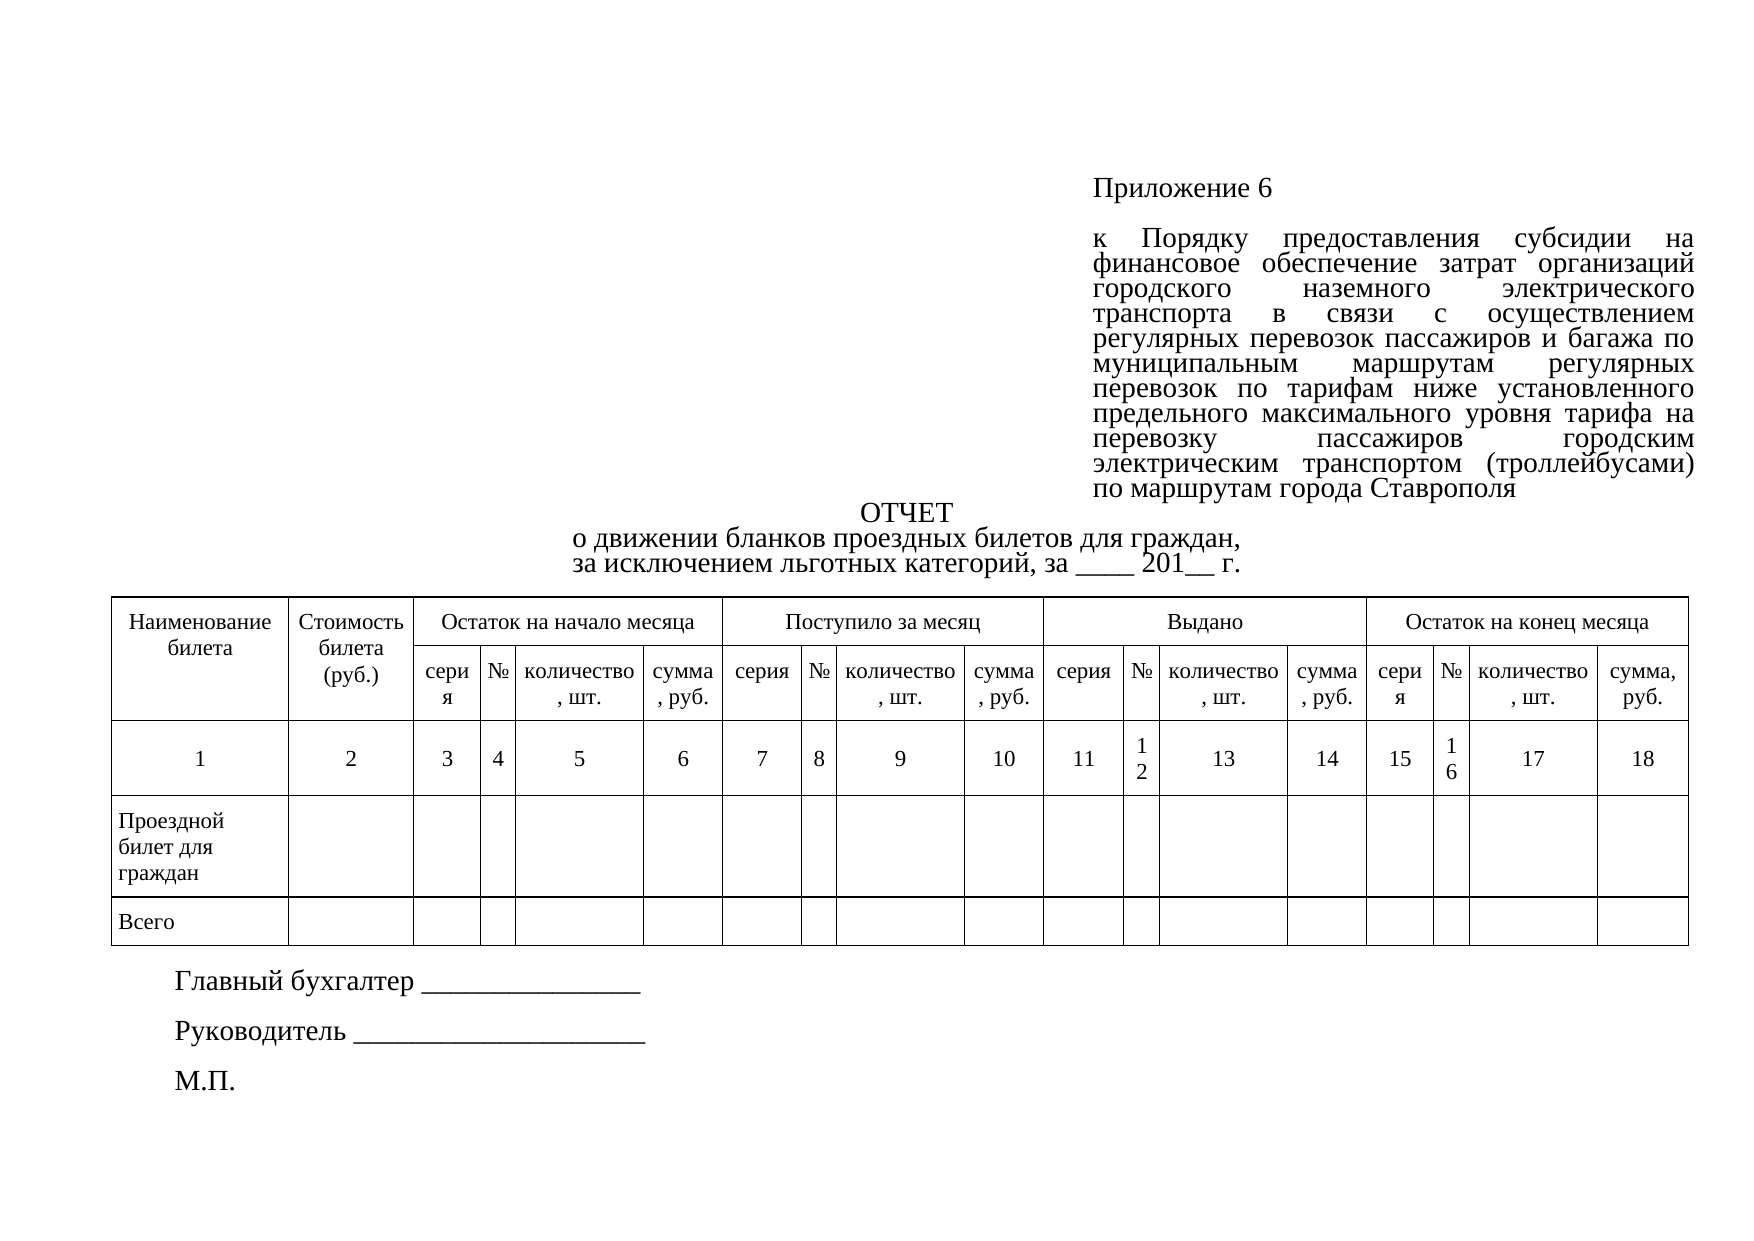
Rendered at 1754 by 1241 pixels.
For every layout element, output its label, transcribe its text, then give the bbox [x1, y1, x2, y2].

table_cell сумма, руб. [644, 646, 722, 720]
text Приложение 6 [1093, 177, 1695, 202]
text Руководитель ____________________ [118, 1013, 1695, 1047]
table_header Стоимость билета (руб.) [289, 598, 413, 720]
table_cell [481, 898, 515, 945]
text о движении бланков проездных билетов для граждан, [118, 527, 1695, 552]
table_cell [1044, 796, 1123, 896]
table_cell серия [723, 646, 801, 720]
table_header Поступило за месяц [723, 598, 1043, 645]
table_cell [802, 796, 836, 896]
table_cell серия [1367, 646, 1433, 720]
table_cell [289, 796, 413, 896]
table_cell 7 [723, 721, 801, 795]
table_cell [1160, 898, 1287, 945]
table_cell [837, 796, 964, 896]
table_cell серия [414, 646, 480, 720]
table_cell количество, шт. [1160, 646, 1287, 720]
table_cell [414, 796, 480, 896]
table_cell [1367, 898, 1433, 945]
table_cell № [481, 646, 515, 720]
table_header Остаток на начало месяца [414, 598, 722, 645]
table_cell [481, 796, 515, 896]
table_cell 11 [1044, 721, 1123, 795]
table_cell [1598, 796, 1688, 896]
table_cell № [1124, 646, 1159, 720]
table_cell 1 [112, 721, 288, 795]
table_cell сумма, руб. [1288, 646, 1366, 720]
table_cell [1124, 796, 1159, 896]
table_cell [723, 898, 801, 945]
table_cell 3 [414, 721, 480, 795]
table_cell [1288, 796, 1366, 896]
table_cell 9 [837, 721, 964, 795]
table_cell количество, шт. [516, 646, 643, 720]
table_cell [1044, 898, 1123, 945]
table_cell [644, 898, 722, 945]
table_cell 12 [1124, 721, 1159, 795]
table_cell [837, 898, 964, 945]
table_cell 6 [644, 721, 722, 795]
table_header Наименование билета [112, 598, 288, 720]
table_cell [965, 796, 1043, 896]
table_cell Проездной билет для граждан [112, 796, 288, 896]
text Главный бухгалтер _______________ [118, 963, 1695, 996]
table_header Остаток на конец месяца [1367, 598, 1688, 645]
table_cell 8 [802, 721, 836, 795]
table_cell [516, 796, 643, 896]
table_cell [1288, 898, 1366, 945]
table_cell сумма, руб. [1598, 646, 1688, 720]
table_header Выдано [1044, 598, 1366, 645]
table_cell 16 [1434, 721, 1469, 795]
table_cell [1598, 898, 1688, 945]
table_cell 5 [516, 721, 643, 795]
table_cell 18 [1598, 721, 1688, 795]
table_cell сумма, руб. [965, 646, 1043, 720]
table_cell [965, 898, 1043, 945]
table_cell серия [1044, 646, 1123, 720]
table_cell [414, 898, 480, 945]
text за исключением льготных категорий, за ____ 201__ г. [118, 552, 1695, 577]
text М.П. [118, 1063, 1695, 1097]
table_cell [1367, 796, 1433, 896]
table_cell количество, шт. [1470, 646, 1597, 720]
table_cell [1434, 796, 1469, 896]
table_cell [1434, 898, 1469, 945]
table_cell 4 [481, 721, 515, 795]
table_cell [1160, 796, 1287, 896]
table_cell 13 [1160, 721, 1287, 795]
table_cell [289, 898, 413, 945]
table_cell 15 [1367, 721, 1433, 795]
text к Порядку предоставления субсидии на финансовое обеспечение затрат организаций городского наземного электрического транспорта в связи с осуществлением регулярных перевозок пассажиров и багажа по муниципальным маршрутам регулярных перевозок по тарифам ниже установленного предельного максимального уровня тарифа на перевозку пассажиров городским электрическим транспортом (троллейбусами) по маршрутам города Ставрополя [1093, 227, 1695, 502]
table_cell № [1434, 646, 1469, 720]
table_cell 10 [965, 721, 1043, 795]
table_cell 2 [289, 721, 413, 795]
table_cell [1470, 898, 1597, 945]
table_cell [1124, 898, 1159, 945]
text ОТЧЕТ [118, 502, 1695, 527]
table_cell 17 [1470, 721, 1597, 795]
table_cell [1470, 796, 1597, 896]
table_cell [644, 796, 722, 896]
table_cell [723, 796, 801, 896]
table_cell Всего [112, 898, 288, 945]
table_cell № [802, 646, 836, 720]
table_cell [802, 898, 836, 945]
table_cell [516, 898, 643, 945]
table_cell количество, шт. [837, 646, 964, 720]
table_cell 14 [1288, 721, 1366, 795]
